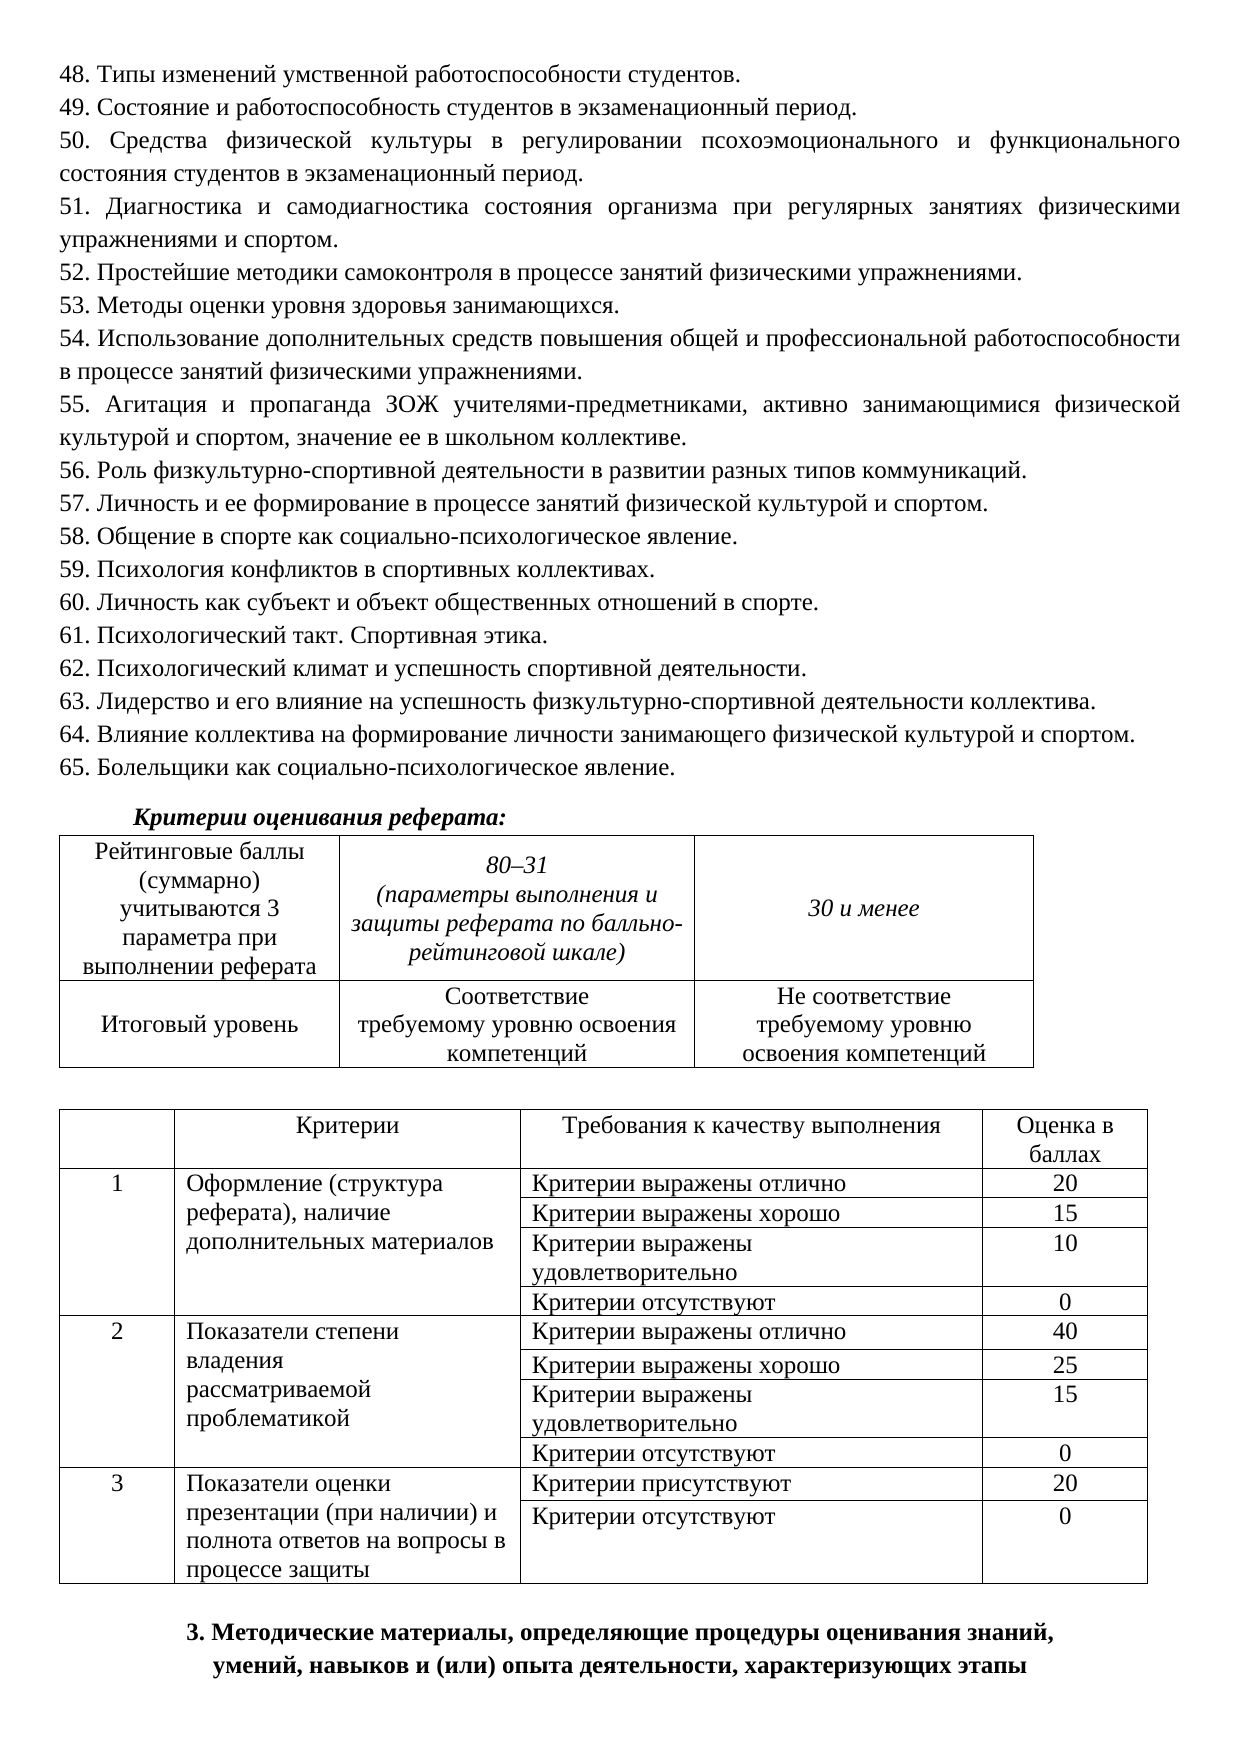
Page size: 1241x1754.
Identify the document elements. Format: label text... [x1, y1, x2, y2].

table_header Требования к качеству выполнения [521, 1110, 982, 1167]
text 65. Болельщики как социально-психологическое явление. [59, 752, 1181, 781]
table_cell 15 [983, 1380, 1147, 1437]
text 55. Агитация и пропаганда ЗОЖ учителями-предметниками, активно занимающимися физической культурой и спортом, значение ее в школьном коллективе. [59, 389, 1181, 451]
text 50. Средства физической культуры в регулировании псохоэмоционального и функционального состояния студентов в экзаменационный период. [59, 125, 1181, 187]
table_cell 0 [983, 1501, 1147, 1583]
table_cell 20 [983, 1468, 1147, 1500]
table_header 30 и менее [695, 836, 1033, 980]
table_cell Не соответствие требуемому уровню освоения компетенций [695, 981, 1033, 1067]
text 48. Типы изменений умственной работоспособности студентов. [59, 59, 1181, 88]
text 58. Общение в спорте как социально-психологическое явление. [59, 521, 1181, 550]
text 64. Влияние коллектива на формирование личности занимающего физической культурой и спортом. [59, 719, 1181, 748]
table_cell Критерии отсутствуют [521, 1287, 982, 1315]
text 62. Психологический климат и успешность спортивной деятельности. [59, 653, 1181, 682]
table_header [60, 1110, 174, 1167]
table_cell Соответствие требуемому уровню освоения компетенций [340, 981, 694, 1067]
table_cell 15 [983, 1198, 1147, 1227]
table_cell 3 [60, 1468, 174, 1583]
text 60. Личность как субъект и объект общественных отношений в спорте. [59, 587, 1181, 616]
table_cell 2 [60, 1316, 174, 1467]
table_cell 25 [983, 1350, 1147, 1378]
table_cell Критерии выражены отлично [521, 1169, 982, 1197]
text 63. Лидерство и его влияние на успешность физкультурно-спортивной деятельности коллектива. [59, 686, 1181, 715]
table_cell 1 [60, 1169, 174, 1315]
text 56. Роль физкультурно-спортивной деятельности в развитии разных типов коммуникаций. [59, 455, 1181, 484]
table_cell 0 [983, 1438, 1147, 1467]
text умений, навыков и (или) опыта деятельности, характеризующих этапы [59, 1650, 1181, 1679]
text 49. Состояние и работоспособность студентов в экзаменационный период. [59, 92, 1181, 121]
table_cell Критерии выражены удовлетворительно [521, 1380, 982, 1437]
text 54. Использование дополнительных средств повышения общей и профессиональной работоспособности в процессе занятий физическими упражнениями. [59, 323, 1181, 385]
text 53. Методы оценки уровня здоровья занимающихся. [59, 290, 1181, 319]
table_cell Оформление (структура реферата), наличие дополнительных материалов [175, 1169, 520, 1315]
table_header Критерии [175, 1110, 520, 1167]
table_cell Критерии отсутствуют [521, 1438, 982, 1467]
text 3. Методические материалы, определяющие процедуры оценивания знаний, [59, 1617, 1181, 1646]
table_cell Критерии выражены хорошо [521, 1350, 982, 1378]
table_cell Критерии выражены отлично [521, 1316, 982, 1349]
text 61. Психологический такт. Спортивная этика. [59, 620, 1181, 649]
text Критерии оценивания реферата: [59, 802, 1181, 831]
table_cell Показатели оценки презентации (при наличии) и полнота ответов на вопросы в процессе защиты [175, 1468, 520, 1583]
text 52. Простейшие методики самоконтроля в процессе занятий физическими упражнениями. [59, 257, 1181, 286]
text 59. Психология конфликтов в спортивных коллективах. [59, 554, 1181, 583]
table_cell 0 [983, 1287, 1147, 1315]
table_cell Критерии присутствуют [521, 1468, 982, 1500]
table_cell Показатели степени владения рассматриваемой проблематикой [175, 1316, 520, 1467]
text 57. Личность и ее формирование в процессе занятий физической культурой и спортом. [59, 488, 1181, 517]
table_cell 40 [983, 1316, 1147, 1349]
table_cell Итоговый уровень [60, 981, 339, 1067]
table_cell 10 [983, 1228, 1147, 1286]
table_cell Критерии выражены хорошо [521, 1198, 982, 1227]
table_cell Критерии отсутствуют [521, 1501, 982, 1583]
table_header Рейтинговые баллы (суммарно) учитываются 3 параметра при выполнении реферата [60, 836, 339, 980]
table_cell 20 [983, 1169, 1147, 1197]
table_cell Критерии выражены удовлетворительно [521, 1228, 982, 1286]
text 51. Диагностика и самодиагностика состояния организма при регулярных занятиях физическими упражнениями и спортом. [59, 191, 1181, 253]
table_header 80–31 (параметры выполнения и защиты реферата по балльно-рейтинговой шкале) [340, 836, 694, 980]
table_header Оценка в баллах [983, 1110, 1147, 1167]
